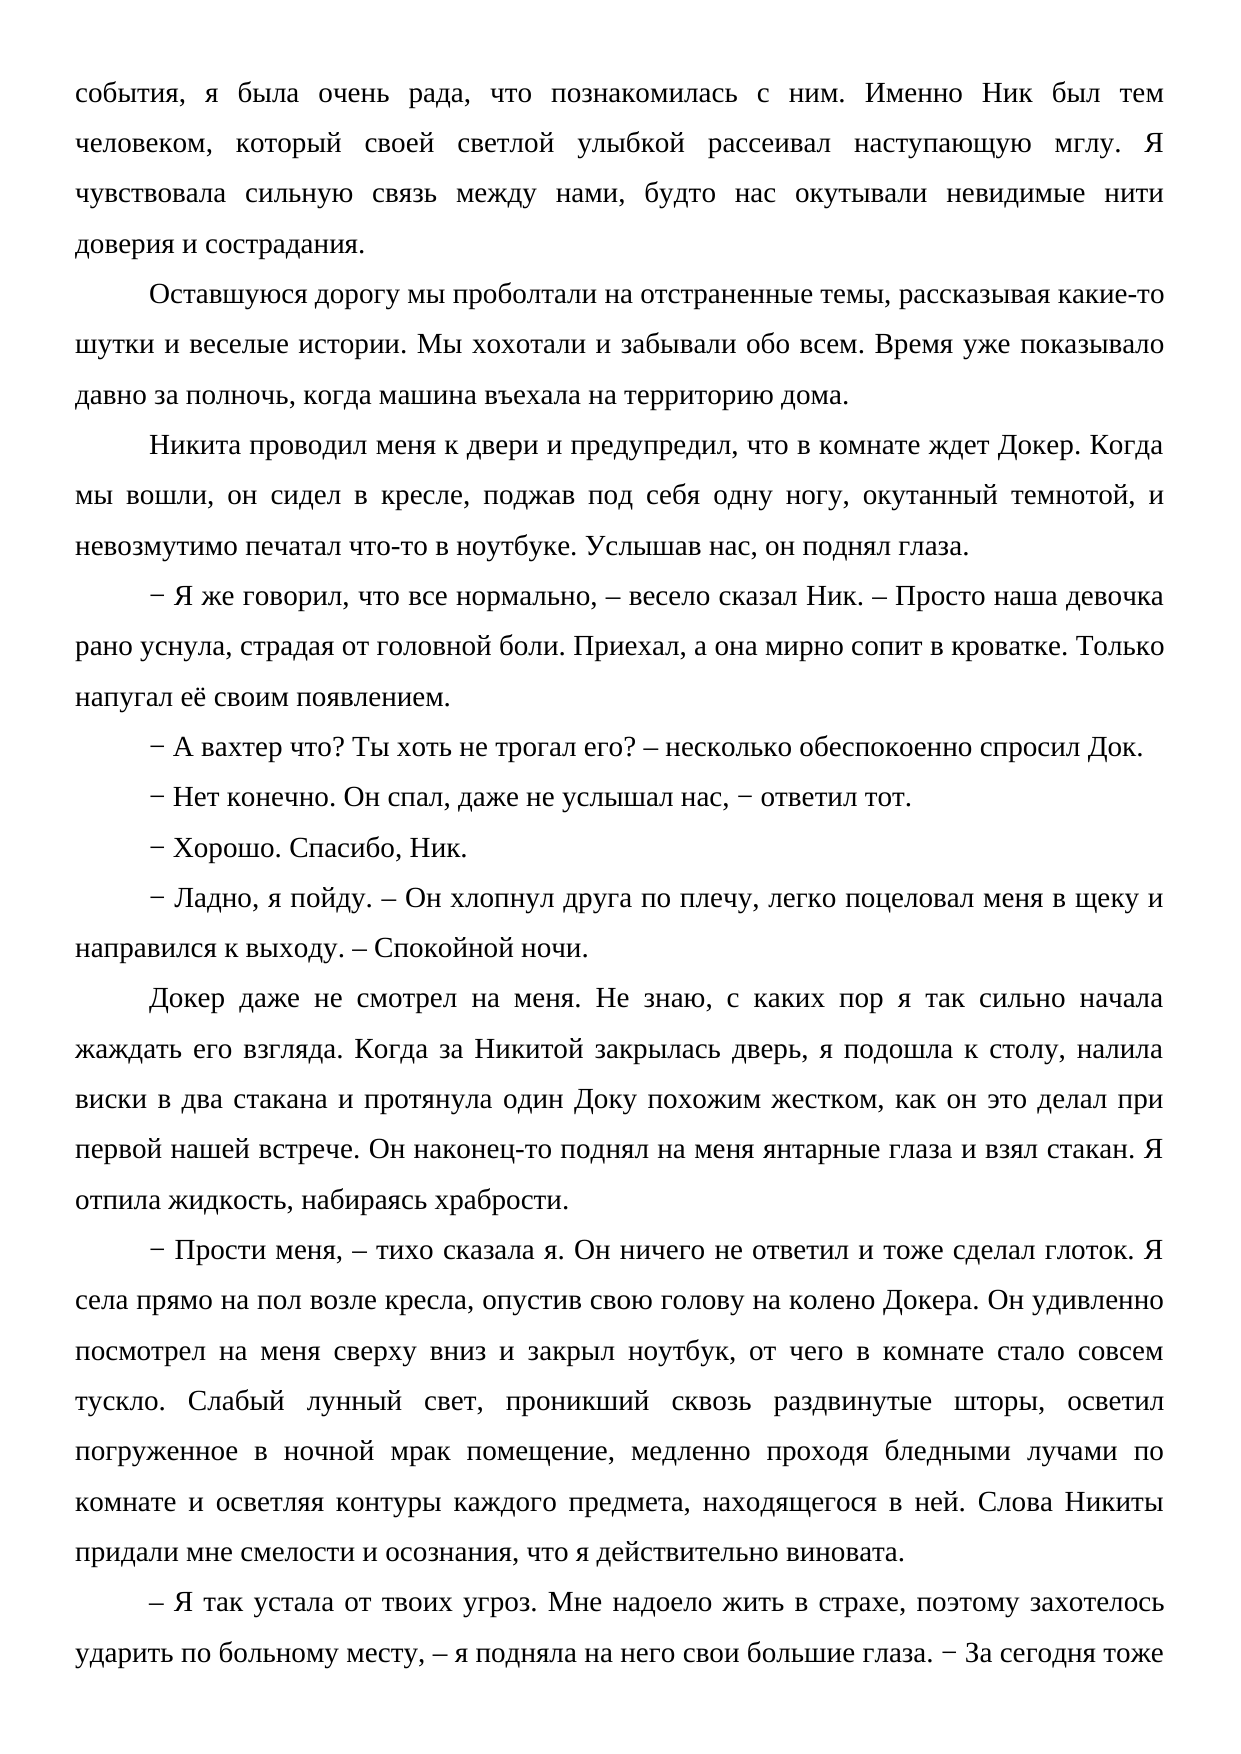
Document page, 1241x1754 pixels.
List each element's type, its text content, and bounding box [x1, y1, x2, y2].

text − Нет конечно. Он спал, даже не услышал нас, − ответил тот. [75, 779, 1165, 813]
text Никита проводил меня к двери и предупредил, что в комнате ждет Докер. Когда мы вошли, он сидел в кресле, поджав под себя одну ногу, окутанный темнотой, и невозмутимо печатал что-то в ноутбуке. Услышав нас, он поднял глаза. [75, 427, 1165, 561]
text Докер даже не смотрел на меня. Не знаю, с каких пор я так сильно начала жаждать его взгляда. Когда за Никитой закрылась дверь, я подошла к столу, налила виски в два стакана и протянула один Доку похожим жестком, как он это делал при первой нашей встрече. Он наконец-то поднял на меня янтарные глаза и взял стакан. Я отпила жидкость, набираясь храбрости. [75, 981, 1165, 1215]
text − Прости меня, – тихо сказала я. Он ничего не ответил и тоже сделал глоток. Я села прямо на пол возле кресла, опустив свою голову на колено Докера. Он удивленно посмотрел на меня сверху вниз и закрыл ноутбук, от чего в комнате стало совсем тускло. Слабый лунный свет, проникший сквозь раздвинутые шторы, осветил погруженное в ночной мрак помещение, медленно проходя бледными лучами по комнате и осветляя контуры каждого предмета, находящегося в ней. Слова Никиты придали мне смелости и осознания, что я действительно виновата. [75, 1232, 1165, 1568]
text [75, 75, 1165, 259]
text − Ладно, я пойду. – Он хлопнул друга по плечу, легко поцеловал меня в щеку и направился к выходу. – Спокойной ночи. [75, 880, 1165, 964]
text − А вахтер что? Ты хоть не трогал его? – несколько обеспокоенно спросил Док. [75, 729, 1165, 763]
text − Хорошо. Спасибо, Ник. [75, 830, 1165, 863]
text Оставшуюся дорогу мы проболтали на отстраненные темы, рассказывая какие-то шутки и веселые истории. Мы хохотали и забывали обо всем. Время уже показывало давно за полночь, когда машина въехала на территорию дома. [75, 276, 1165, 410]
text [75, 1584, 1165, 1668]
text − Я же говорил, что все нормально, – весело сказал Ник. – Просто наша девочка рано уснула, страдая от головной боли. Приехал, а она мирно сопит в кроватке. Только напугал её своим появлением. [75, 578, 1165, 712]
